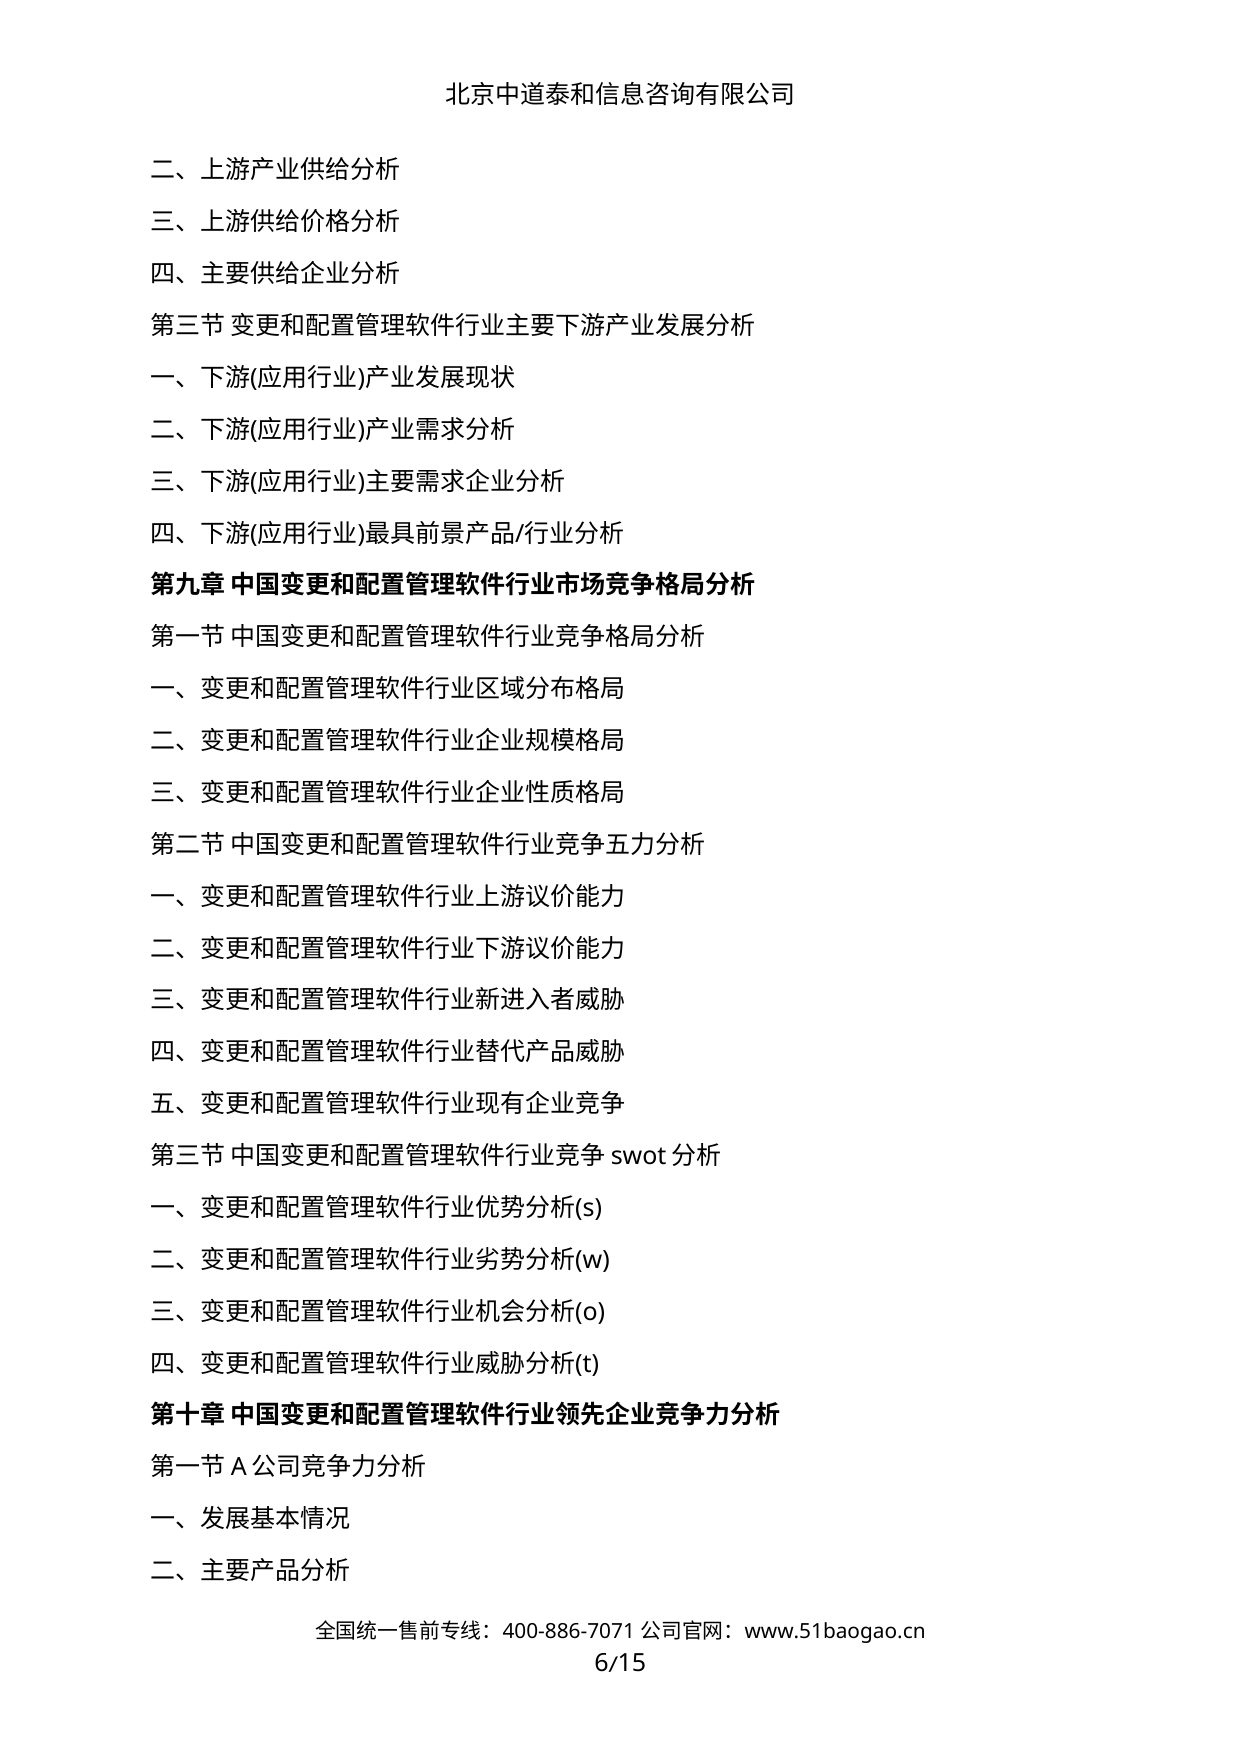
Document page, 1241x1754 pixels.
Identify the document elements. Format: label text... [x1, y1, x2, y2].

text 三、变更和配置管理软件行业机会分析(o) [150, 1291, 1090, 1327]
text 四、变更和配置管理软件行业威胁分析(t) [150, 1343, 1090, 1379]
text 二、变更和配置管理软件行业劣势分析(w) [150, 1239, 1090, 1276]
text 五、变更和配置管理软件行业现有企业竞争 [150, 1084, 1090, 1120]
text 一、变更和配置管理软件行业优势分析(s) [150, 1187, 1090, 1224]
text 第三节 中国变更和配置管理软件行业竞争swot分析 [150, 1136, 1090, 1172]
text 第一节 A公司竞争力分析 [150, 1447, 1090, 1483]
text 二、变更和配置管理软件行业下游议价能力 [150, 928, 1090, 964]
text 第九章 中国变更和配置管理软件行业市场竞争格局分析 [150, 565, 1090, 601]
text 第一节 中国变更和配置管理软件行业竞争格局分析 [150, 617, 1090, 653]
text 第二节 中国变更和配置管理软件行业竞争五力分析 [150, 824, 1090, 861]
text 二、变更和配置管理软件行业企业规模格局 [150, 721, 1090, 757]
text 三、变更和配置管理软件行业新进入者威胁 [150, 980, 1090, 1016]
text 一、下游(应用行业)产业发展现状 [150, 357, 1090, 394]
text 一、发展基本情况 [150, 1499, 1090, 1535]
text 四、变更和配置管理软件行业替代产品威胁 [150, 1032, 1090, 1068]
text 二、上游产业供给分析 [150, 150, 1090, 186]
text 四、下游(应用行业)最具前景产品/行业分析 [150, 513, 1090, 549]
text 四、主要供给企业分析 [150, 254, 1090, 290]
text 一、变更和配置管理软件行业区域分布格局 [150, 669, 1090, 705]
text 三、变更和配置管理软件行业企业性质格局 [150, 772, 1090, 809]
text 三、下游(应用行业)主要需求企业分析 [150, 461, 1090, 497]
text 二、主要产品分析 [150, 1551, 1090, 1587]
text 三、上游供给价格分析 [150, 202, 1090, 238]
text 第三节 变更和配置管理软件行业主要下游产业发展分析 [150, 306, 1090, 342]
text 二、下游(应用行业)产业需求分析 [150, 409, 1090, 446]
text 第十章 中国变更和配置管理软件行业领先企业竞争力分析 [150, 1395, 1090, 1431]
text 一、变更和配置管理软件行业上游议价能力 [150, 876, 1090, 912]
